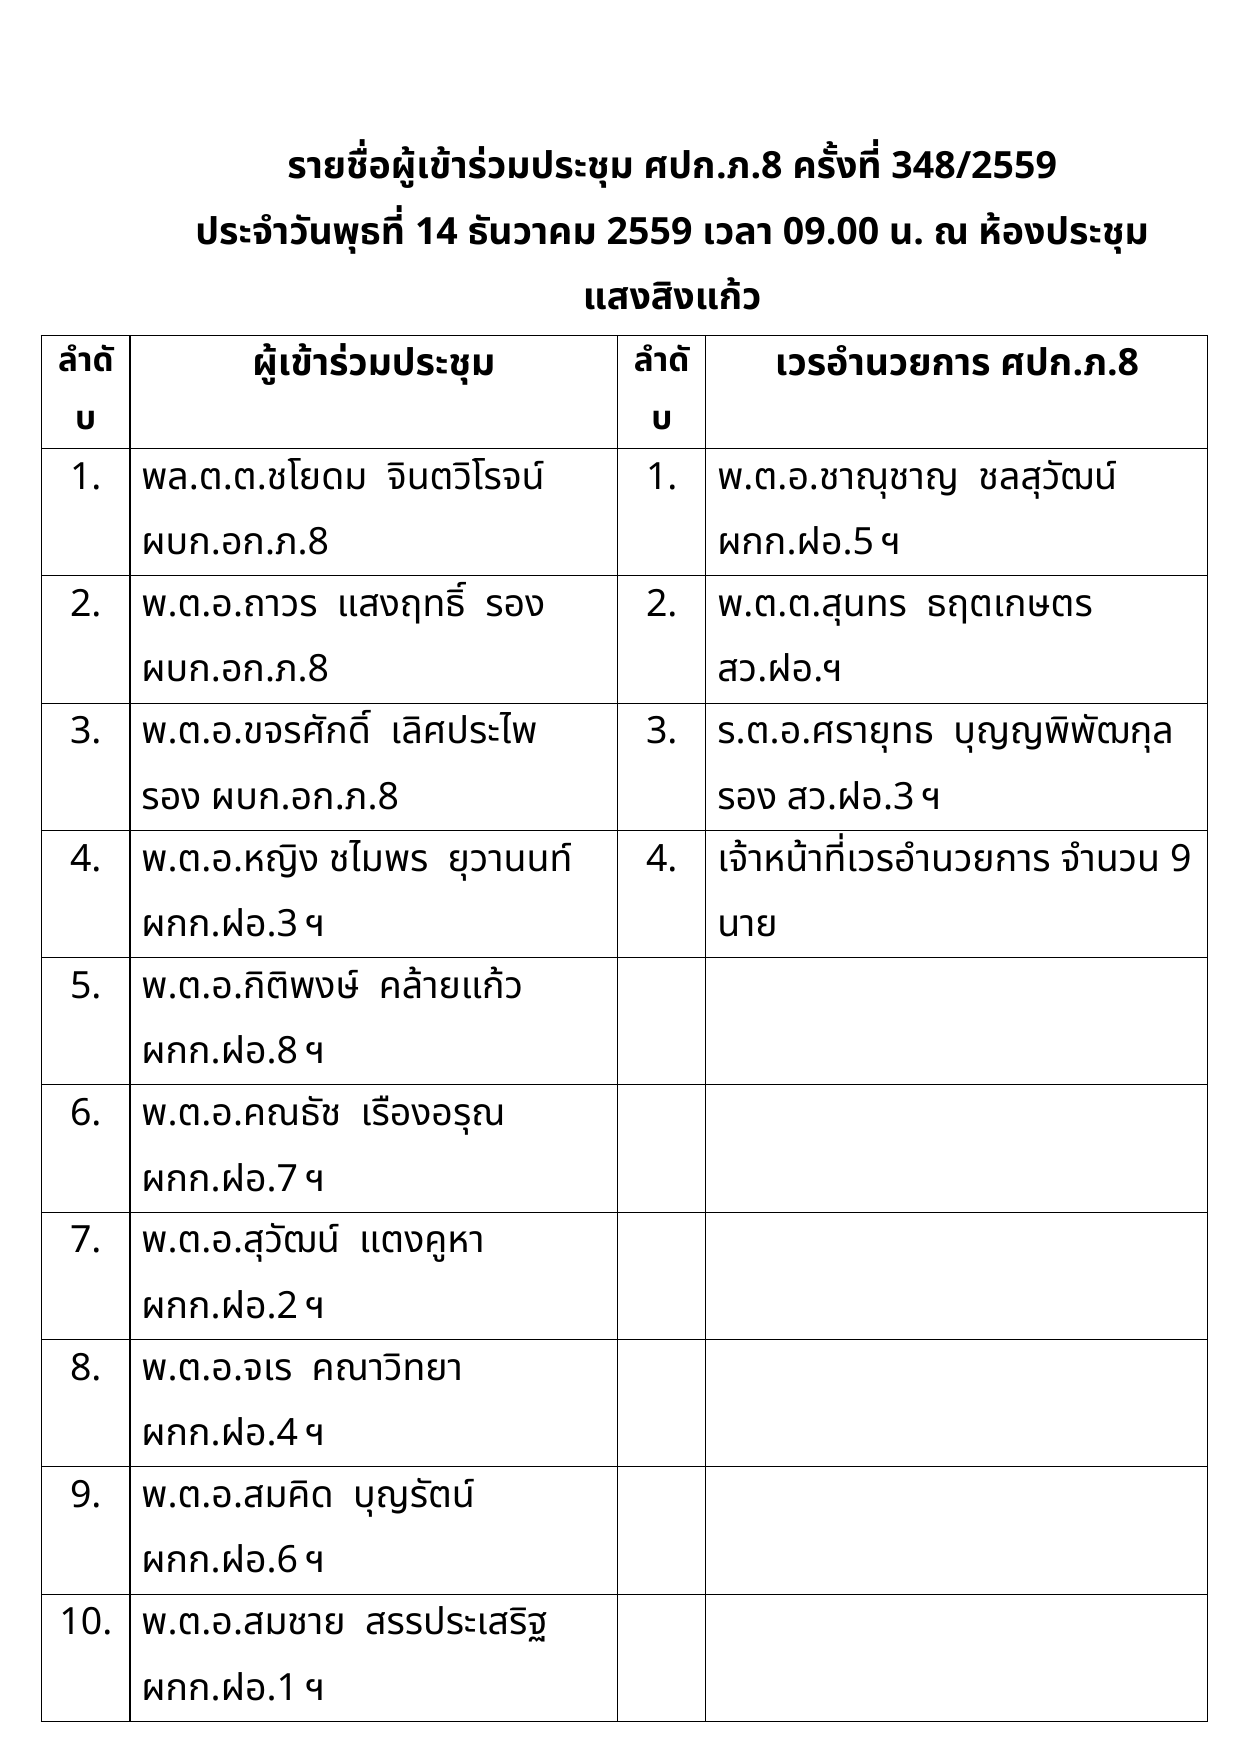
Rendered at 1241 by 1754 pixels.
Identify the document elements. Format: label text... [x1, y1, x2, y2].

table_cell [706, 1467, 1207, 1593]
table_cell [618, 958, 705, 1084]
table_cell พ.ต.อ.สมชาย สรรประเสริฐ ผกก.ฝอ.1ฯ [131, 1595, 617, 1721]
table_header ผู้เข้าร่วมประชุม [131, 336, 617, 448]
table_cell พ.ต.อ.หญิง ชไมพร ยุวานนท์ ผกก.ฝอ.3ฯ [131, 831, 617, 957]
table_cell [706, 958, 1207, 1084]
table_cell 9. [42, 1467, 129, 1593]
table_cell 3. [42, 704, 129, 830]
table_cell พ.ต.ต.สุนทร ธฤตเกษตร สว.ฝอ.ฯ [706, 576, 1207, 702]
table_cell พ.ต.อ.คณธัช เรืองอรุณ ผกก.ฝอ.7ฯ [131, 1085, 617, 1212]
table_cell [706, 1340, 1207, 1466]
table_cell [618, 1085, 705, 1212]
table_cell [706, 1213, 1207, 1339]
text ประจำวันพุธที่ 14 ธันวาคม 2559 เวลา 09.00 น. ณ ห้องประชุม แสงสิงแก้ว [177, 204, 1167, 326]
table_header เวรอำนวยการ ศปก.ภ.8 [706, 336, 1207, 448]
table_header ลำดับ [42, 336, 129, 448]
table_cell 8. [42, 1340, 129, 1466]
table_cell 2. [42, 576, 129, 702]
table_cell พ.ต.อ.สมคิด บุญรัตน์ ผกก.ฝอ.6ฯ [131, 1467, 617, 1593]
table_cell พ.ต.อ.ขจรศักดิ์ เลิศประไพ รอง ผบก.อก.ภ.8 [131, 704, 617, 830]
table_cell 2. [618, 576, 705, 702]
table_cell 6. [42, 1085, 129, 1212]
table_cell 5. [42, 958, 129, 1084]
table_cell [618, 1595, 705, 1721]
table_cell พ.ต.อ.กิติพงษ์ คล้ายแก้ว ผกก.ฝอ.8ฯ [131, 958, 617, 1084]
table_cell พ.ต.อ.ถาวร แสงฤทธิ์ รอง ผบก.อก.ภ.8 [131, 576, 617, 702]
table_cell พล.ต.ต.ชโยดม จินตวิโรจน์ ผบก.อก.ภ.8 [131, 449, 617, 575]
table_cell 1. [42, 449, 129, 575]
table_cell [618, 1213, 705, 1339]
table_cell พ.ต.อ.ชาณุชาญ ชลสุวัฒน์ ผกก.ฝอ.5ฯ [706, 449, 1207, 575]
table_cell พ.ต.อ.สุวัฒน์ แตงคูหา ผกก.ฝอ.2ฯ [131, 1213, 617, 1339]
table_cell [706, 1085, 1207, 1212]
table_header ลำดับ [618, 336, 705, 448]
table_cell [618, 1340, 705, 1466]
text รายชื่อผู้เข้าร่วมประชุม ศปก.ภ.8 ครั้งที่ 348/2559 [177, 139, 1167, 196]
table_cell 7. [42, 1213, 129, 1339]
table_cell 1. [618, 449, 705, 575]
table_cell 4. [618, 831, 705, 957]
table_cell 3. [618, 704, 705, 830]
table_cell ร.ต.อ.ศรายุทธ บุญญพิพัฒกุล รอง สว.ฝอ.3ฯ [706, 704, 1207, 830]
table_cell [618, 1467, 705, 1593]
table_cell 4. [42, 831, 129, 957]
table_cell [706, 1595, 1207, 1721]
table_cell พ.ต.อ.จเร คณาวิทยา ผกก.ฝอ.4ฯ [131, 1340, 617, 1466]
table_cell 10. [42, 1595, 129, 1721]
table_cell เจ้าหน้าที่เวรอำนวยการ จำนวน 9 นาย [706, 831, 1207, 957]
